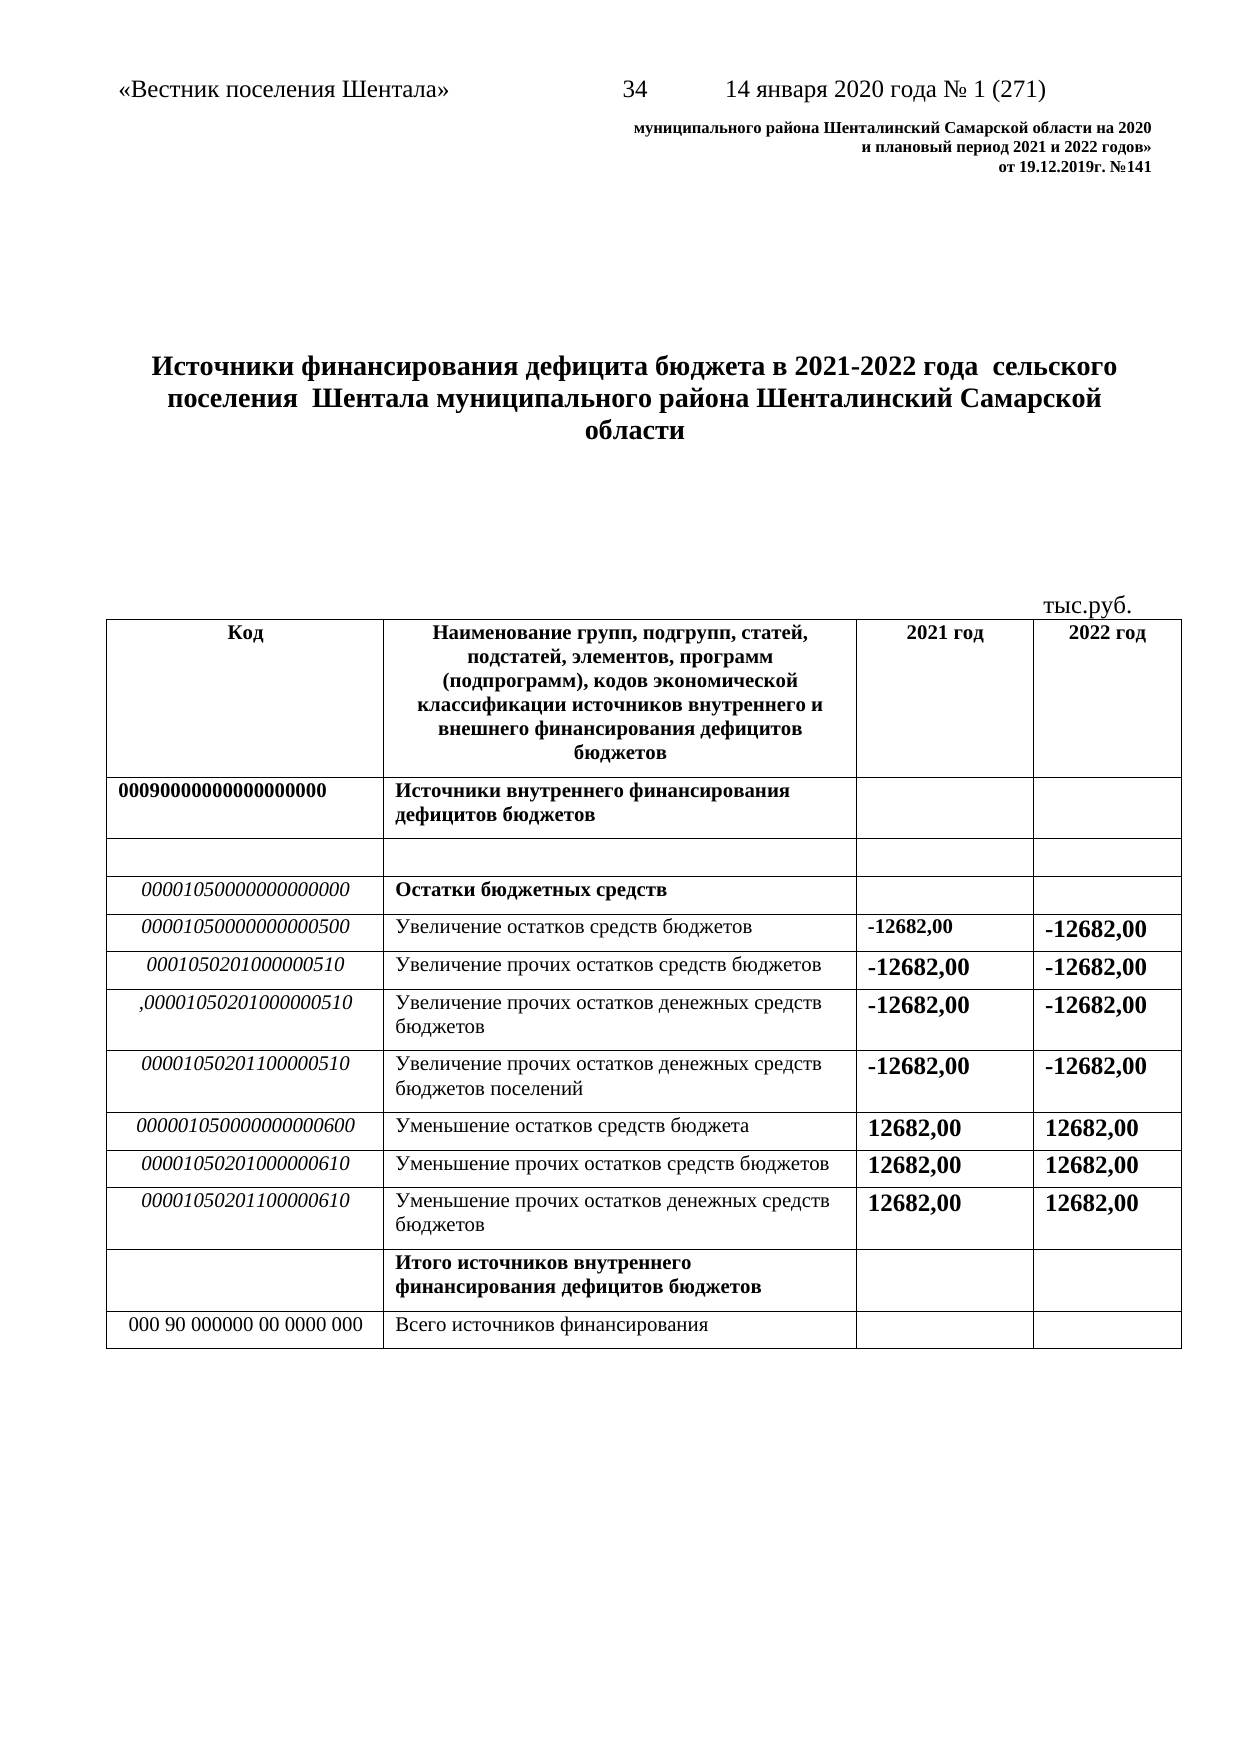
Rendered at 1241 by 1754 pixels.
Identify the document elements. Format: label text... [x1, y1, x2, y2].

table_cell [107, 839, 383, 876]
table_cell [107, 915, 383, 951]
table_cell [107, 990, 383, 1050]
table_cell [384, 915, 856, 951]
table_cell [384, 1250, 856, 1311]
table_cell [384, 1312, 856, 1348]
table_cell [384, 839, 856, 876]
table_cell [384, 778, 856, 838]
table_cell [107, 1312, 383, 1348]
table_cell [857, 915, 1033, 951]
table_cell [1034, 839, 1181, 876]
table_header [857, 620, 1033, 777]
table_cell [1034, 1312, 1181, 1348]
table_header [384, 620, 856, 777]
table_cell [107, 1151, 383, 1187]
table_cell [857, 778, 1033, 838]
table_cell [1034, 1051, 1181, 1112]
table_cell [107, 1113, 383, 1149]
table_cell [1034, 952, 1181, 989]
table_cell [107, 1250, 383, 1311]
subtitle Источники финансирования дефицита бюджета в 2021-2022 года сельского поселения Шентала муниципального района Шенталинский Самарской области [118, 348, 1152, 446]
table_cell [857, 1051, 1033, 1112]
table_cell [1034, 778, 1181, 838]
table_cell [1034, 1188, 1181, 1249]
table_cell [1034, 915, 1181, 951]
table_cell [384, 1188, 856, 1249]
text и плановый период 2021 и 2022 годов» [118, 137, 1152, 156]
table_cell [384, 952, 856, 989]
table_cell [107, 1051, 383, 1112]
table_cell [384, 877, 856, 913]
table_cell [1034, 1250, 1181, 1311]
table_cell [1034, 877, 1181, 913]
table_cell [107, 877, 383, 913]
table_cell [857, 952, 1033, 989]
text муниципального района Шенталинский Самарской области на 2020 [118, 118, 1152, 137]
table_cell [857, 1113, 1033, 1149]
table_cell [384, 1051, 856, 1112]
text тыс.руб. [118, 590, 1152, 619]
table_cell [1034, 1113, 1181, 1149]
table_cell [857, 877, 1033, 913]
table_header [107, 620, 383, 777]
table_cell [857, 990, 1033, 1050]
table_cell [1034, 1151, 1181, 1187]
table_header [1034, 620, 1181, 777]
text от 19.12.2019г. №141 [118, 156, 1152, 176]
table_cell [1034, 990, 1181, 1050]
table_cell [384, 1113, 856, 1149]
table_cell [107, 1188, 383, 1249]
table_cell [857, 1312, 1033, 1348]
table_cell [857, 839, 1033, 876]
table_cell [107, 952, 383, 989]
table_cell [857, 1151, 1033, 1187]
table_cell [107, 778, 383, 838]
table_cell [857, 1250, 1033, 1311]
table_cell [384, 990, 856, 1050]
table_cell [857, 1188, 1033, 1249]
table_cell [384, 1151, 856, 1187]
